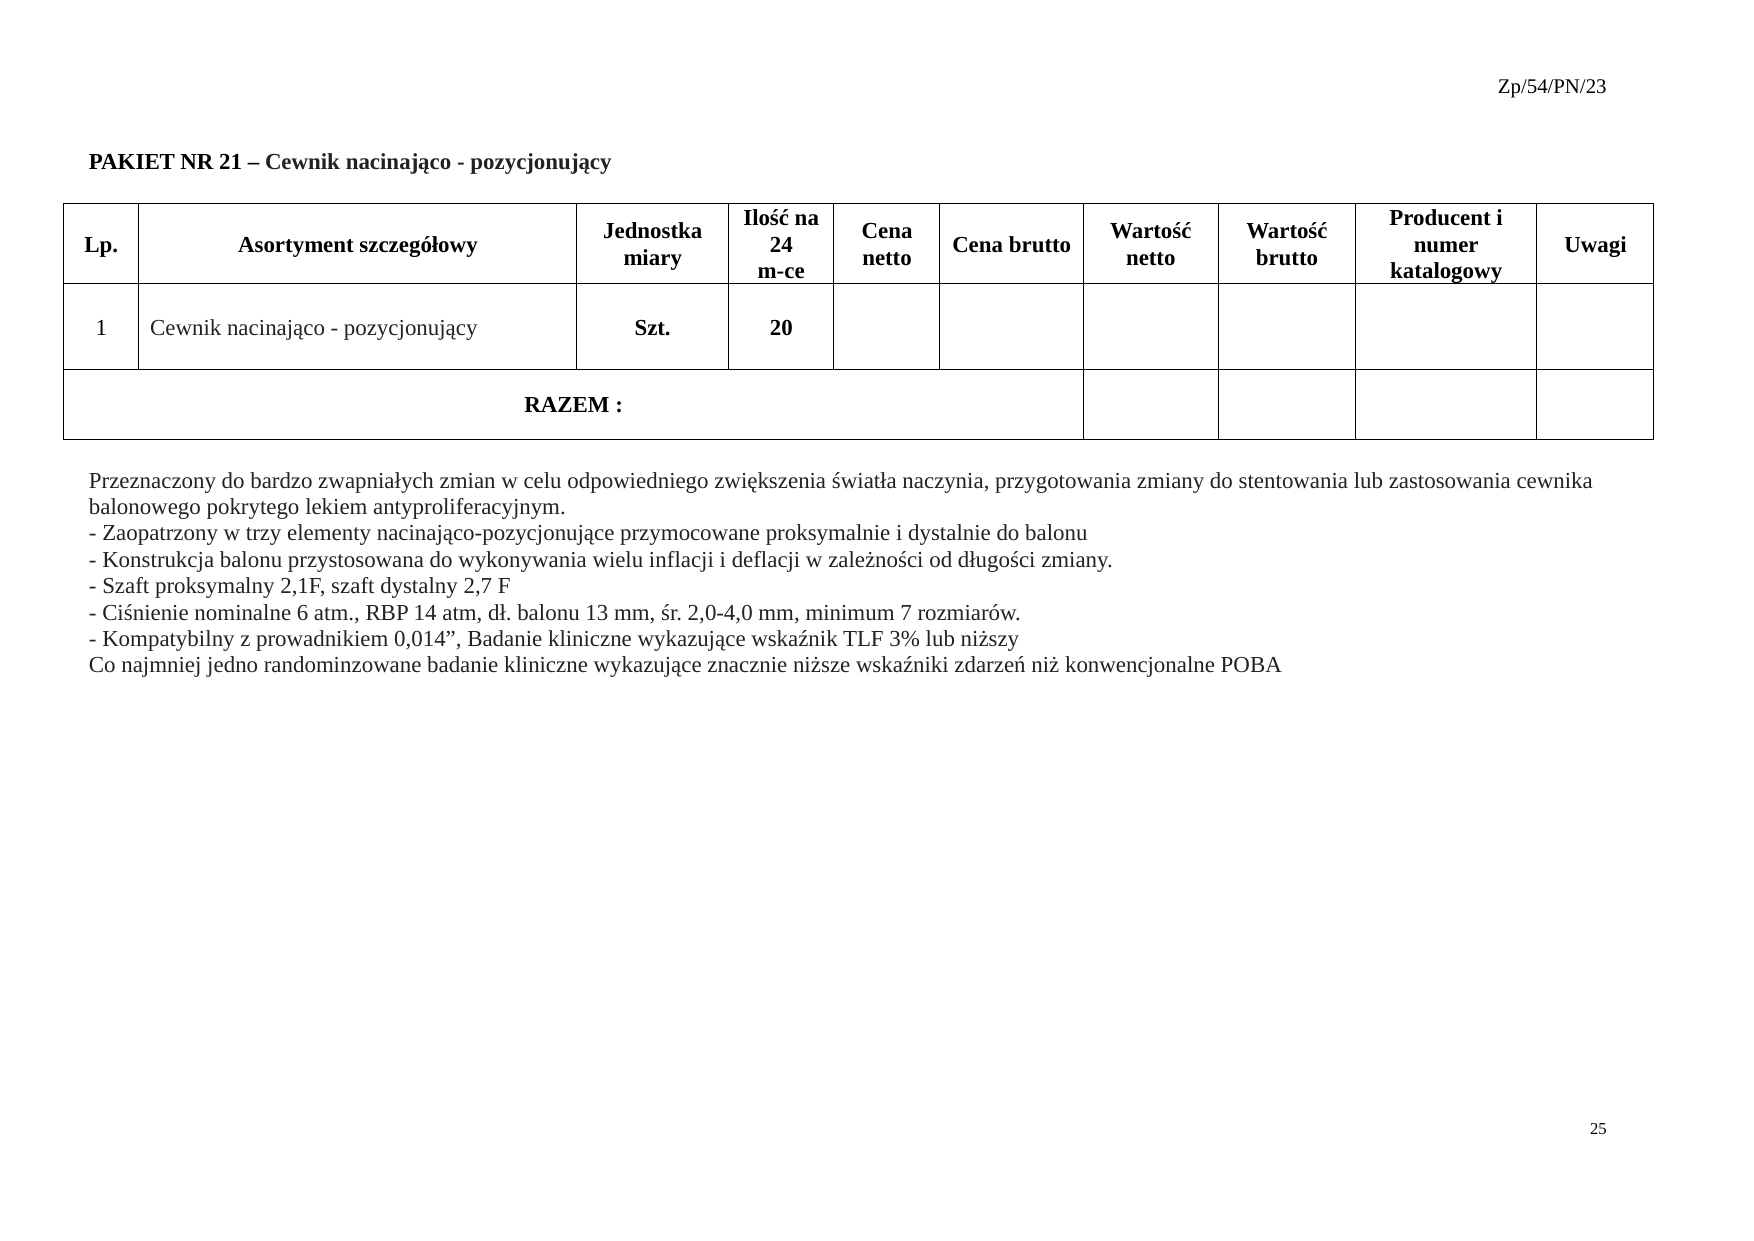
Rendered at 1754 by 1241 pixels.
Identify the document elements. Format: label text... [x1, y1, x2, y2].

text - Szaft proksymalny 2,1F, szaft dystalny 2,7 F [89, 572, 1606, 598]
table_header Cena brutto [940, 204, 1083, 283]
table_cell [1356, 370, 1536, 439]
table_cell Szt. [577, 284, 728, 369]
table_cell 20 [729, 284, 833, 369]
text - Ciśnienie nominalne 6 atm., RBP 14 atm, dł. balonu 13 mm, śr. 2,0-4,0 mm, minimum 7 rozmiarów. [89, 598, 1606, 625]
table_header Lp. [64, 204, 138, 283]
text PAKIET NR 21 – Cewnik nacinająco - pozycjonujący [89, 148, 1606, 174]
text Co najmniej jedno randominzowane badanie kliniczne wykazujące znacznie niższe wskaźniki zdarzeń niż konwencjonalne POBA [89, 651, 1606, 678]
text - Zaopatrzony w trzy elementy nacinająco-pozycjonujące przymocowane proksymalnie i dystalnie do balonu [89, 519, 1606, 546]
table_cell [1537, 284, 1653, 369]
table_cell [1084, 284, 1218, 369]
text - Kompatybilny z prowadnikiem 0,014”, Badanie kliniczne wykazujące wskaźnik TLF 3% lub niższy [89, 625, 1606, 651]
table_cell [834, 284, 939, 369]
table_header Ilość na 24 m-ce [729, 204, 833, 283]
table_cell [940, 284, 1083, 369]
table_cell Cewnik nacinająco - pozycjonujący [139, 284, 576, 369]
table_header Wartość brutto [1219, 204, 1355, 283]
text Przeznaczony do bardzo zwapniałych zmian w celu odpowiedniego zwiększenia światła naczynia, przygotowania zmiany do stentowania lub zastosowania cewnika balonowego pokrytego lekiem antyproliferacyjnym. [89, 467, 1606, 519]
table_cell RAZEM : [64, 370, 1083, 439]
table_header Wartość netto [1084, 204, 1218, 283]
table_cell [1219, 370, 1355, 439]
table_cell [1219, 284, 1355, 369]
table_cell 1 [64, 284, 138, 369]
table_cell [1537, 370, 1653, 439]
table_header Cena netto [834, 204, 939, 283]
text - Konstrukcja balonu przystosowana do wykonywania wielu inflacji i deflacji w zależności od długości zmiany. [89, 546, 1606, 572]
table_header Asortyment szczegółowy [139, 204, 576, 283]
table_header Uwagi [1537, 204, 1653, 283]
table_header Jednostka miary [577, 204, 728, 283]
table_header Producent i numer katalogowy [1356, 204, 1536, 283]
table_cell [1084, 370, 1218, 439]
table_cell [1356, 284, 1536, 369]
